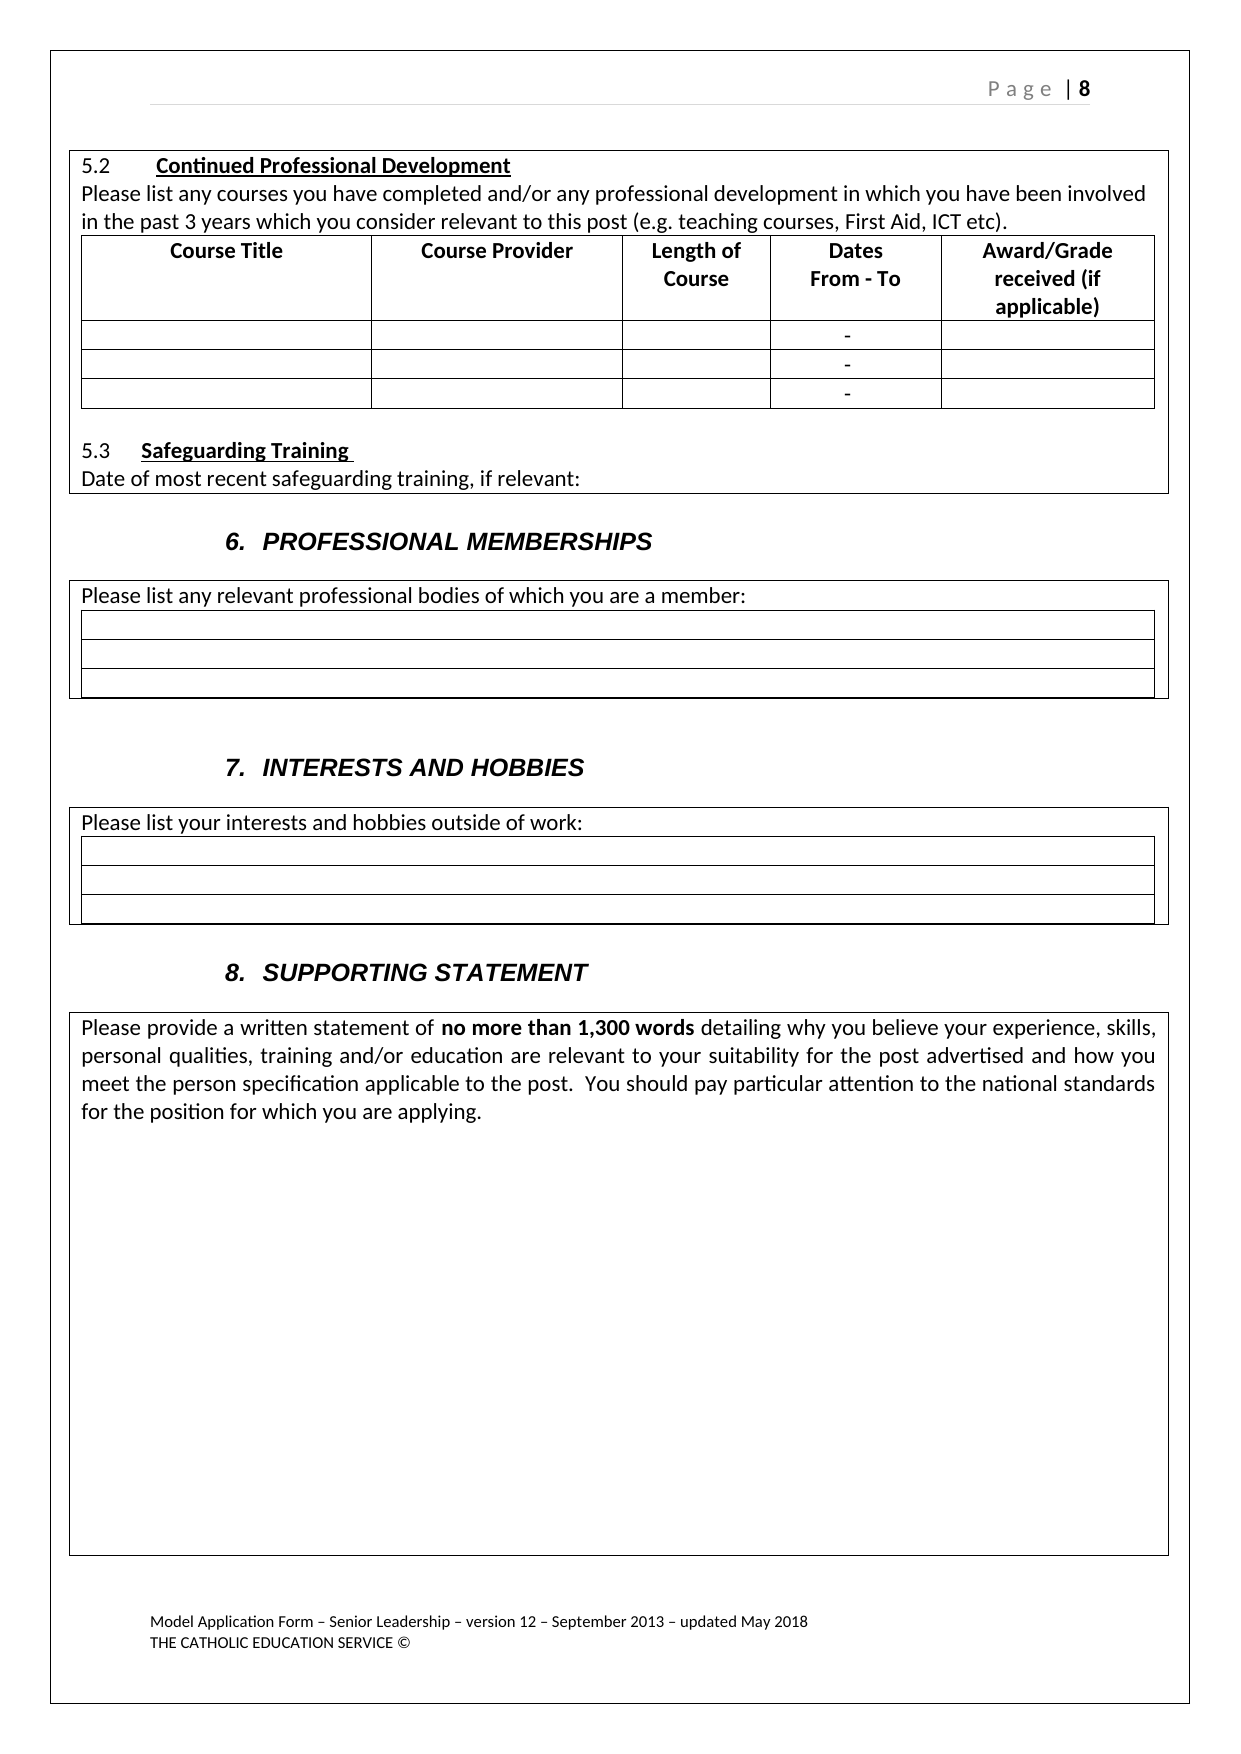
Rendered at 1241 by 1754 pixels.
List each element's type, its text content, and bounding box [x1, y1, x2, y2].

list INTERESTS AND HOBBIES [225, 753, 1090, 781]
list PROFESSIONAL MEMBERSHIPS [225, 527, 1090, 555]
table_header Please list any relevant professional bodies of which you are a member: [70, 581, 1168, 698]
table_header 5.2 Continued Professional Development Please list any courses you have completed and/or any professional development in which you have been involved in the past 3 years which you consider relevant to this post (e.g. teaching courses, First Aid, ICT etc). 5.3 Safeguarding Training Date of most recent safeguarding training, if relevant: [70, 151, 1168, 492]
table_header Please provide a written statement of no more than 1,300 words detailing why you believe your experience, skills, personal qualities, training and/or education are relevant to your suitability for the post advertised and how you meet the person specification applicable to the post. You should pay particular attention to the national standards for the position for which you are applying. [70, 1013, 1168, 1555]
list SUPPORTING STATEMENT [225, 958, 1090, 987]
table_header Please list your interests and hobbies outside of work: [70, 808, 1168, 924]
